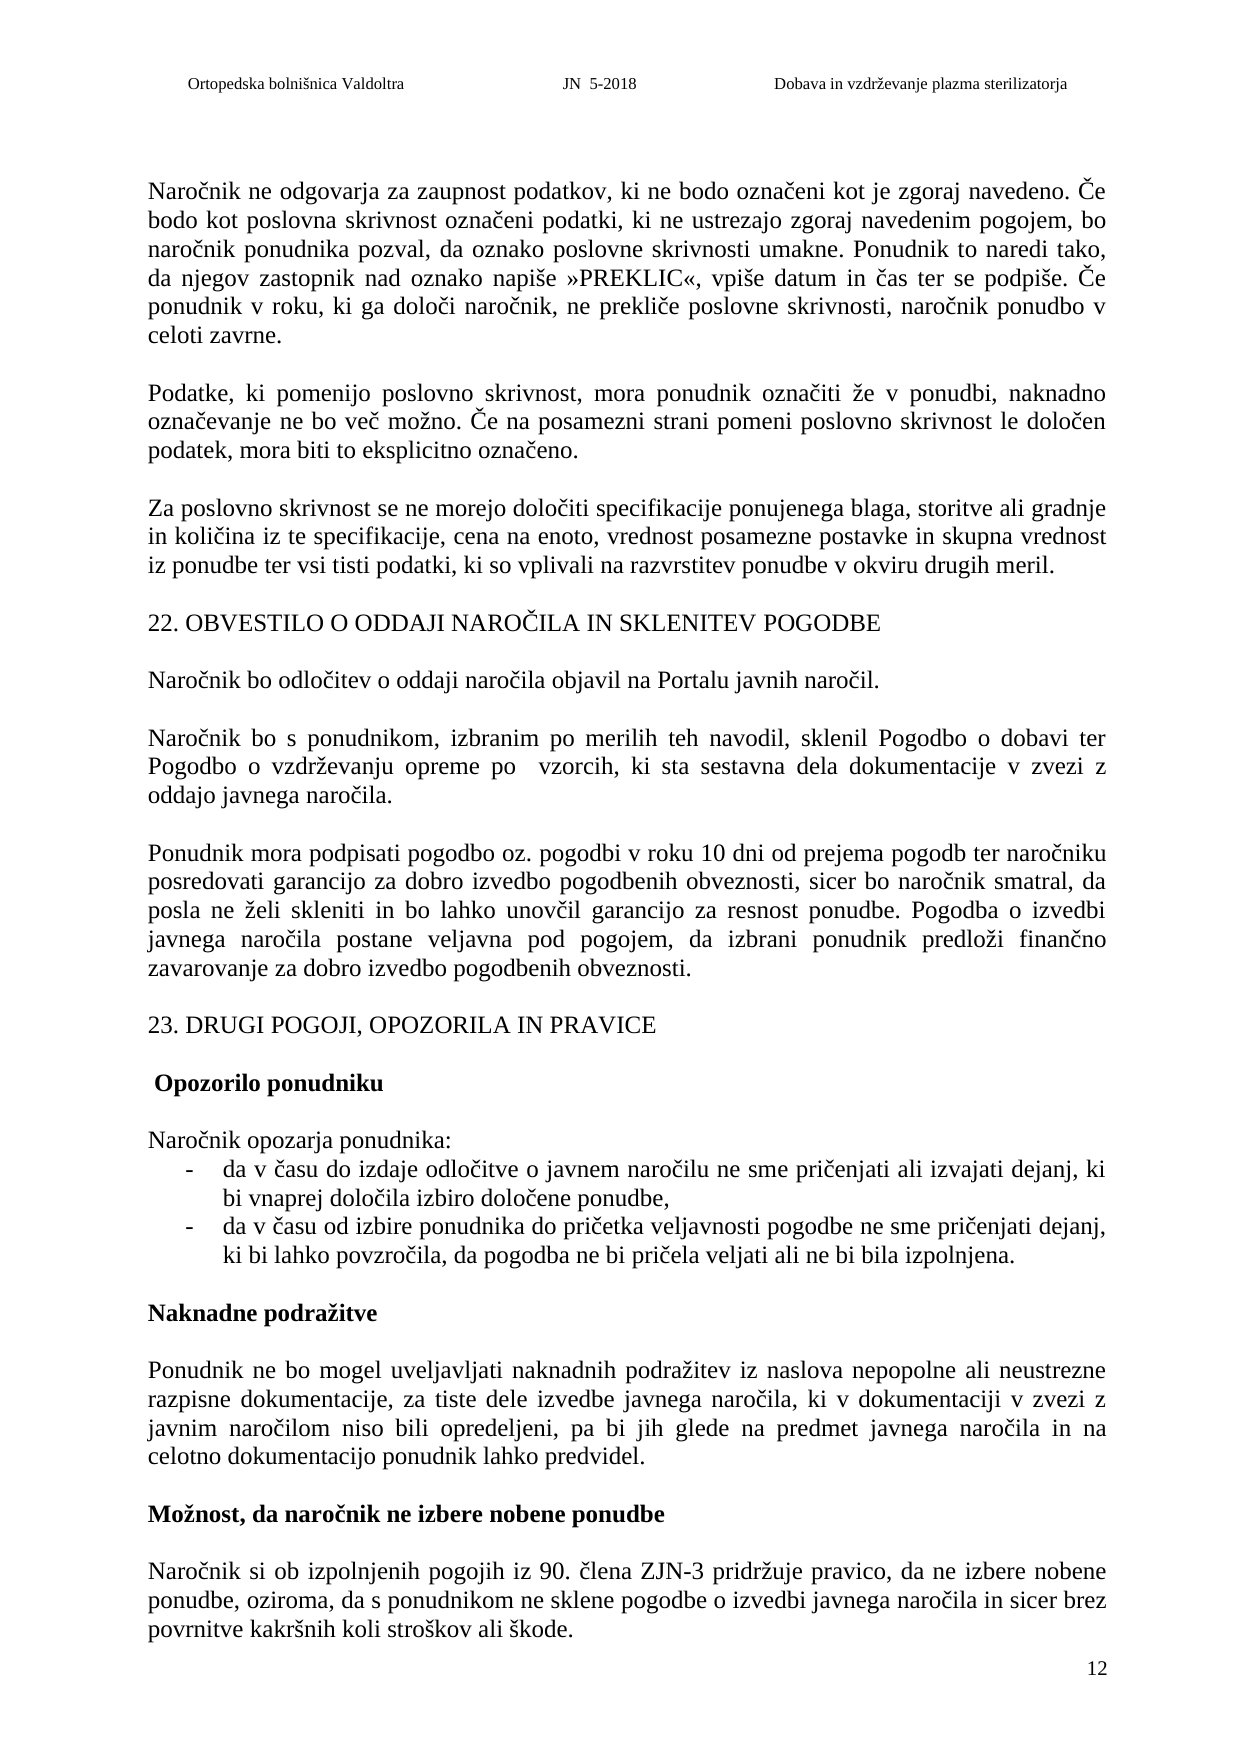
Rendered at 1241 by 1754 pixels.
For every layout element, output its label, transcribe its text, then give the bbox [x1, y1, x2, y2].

list da v času od izbire ponudnika do pričetka veljavnosti pogodbe ne sme pričenjati dejanj, ki bi lahko povzročila, da pogodba ne bi pričela veljati ali ne bi bila izpolnjena. [185, 1211, 1107, 1269]
subtitle Možnost, da naročnik ne izbere nobene ponudbe [148, 1499, 1107, 1528]
text Naročnik bo odločitev o oddaji naročila objavil na Portalu javnih naročil. [148, 665, 1107, 694]
subtitle 23. DRUGI POGOJI, OPOZORILA IN PRAVICE [148, 1010, 1107, 1039]
text Naročnik si ob izpolnjenih pogojih iz 90. člena ZJN-3 pridržuje pravico, da ne izbere nobene ponudbe, oziroma, da s ponudnikom ne sklene pogodbe o izvedbi javnega naročila in sicer brez povrnitve kakršnih koli stroškov ali škode. [148, 1556, 1107, 1643]
text Naročnik ne odgovarja za zaupnost podatkov, ki ne bodo označeni kot je zgoraj navedeno. Če bodo kot poslovna skrivnost označeni podatki, ki ne ustrezajo zgoraj navedenim pogojem, bo naročnik ponudnika pozval, da oznako poslovne skrivnosti umakne. Ponudnik to naredi tako, da njegov zastopnik nad oznako napiše »PREKLIC«, vpiše datum in čas ter se podpiše. Če ponudnik v roku, ki ga določi naročnik, ne prekliče poslovne skrivnosti, naročnik ponudbo v celoti zavrne. [148, 176, 1107, 349]
subtitle 22. OBVESTILO O ODDAJI NAROČILA IN SKLENITEV POGODBE [148, 608, 1107, 636]
text Ponudnik mora podpisati pogodbo oz. pogodbi v roku 10 dni od prejema pogodb ter naročniku posredovati garancijo za dobro izvedbo pogodbenih obveznosti, sicer bo naročnik smatral, da posla ne želi skleniti in bo lahko unovčil garancijo za resnost ponudbe. Pogodba o izvedbi javnega naročila postane veljavna pod pogojem, da izbrani ponudnik predloži finančno zavarovanje za dobro izvedbo pogodbenih obveznosti. [148, 838, 1107, 981]
text Podatke, ki pomenijo poslovno skrivnost, mora ponudnik označiti že v ponudbi, naknadno označevanje ne bo več možno. Če na posamezni strani pomeni poslovno skrivnost le določen podatek, mora biti to eksplicitno označeno. [148, 378, 1107, 464]
text Naročnik bo s ponudnikom, izbranim po merilih teh navodil, sklenil Pogodbo o dobavi ter Pogodbo o vzdrževanju opreme po vzorcih, ki sta sestavna dela dokumentacije v zvezi z oddajo javnega naročila. [148, 723, 1107, 809]
text Za poslovno skrivnost se ne morejo določiti specifikacije ponujenega blaga, storitve ali gradnje in količina iz te specifikacije, cena na enoto, vrednost posamezne postavke in skupna vrednost iz ponudbe ter vsi tisti podatki, ki so vplivali na razvrstitev ponudbe v okviru drugih meril. [148, 493, 1107, 579]
list da v času do izdaje odločitve o javnem naročilu ne sme pričenjati ali izvajati dejanj, ki bi vnaprej določila izbiro določene ponudbe, [185, 1154, 1107, 1211]
text Naročnik opozarja ponudnika: [148, 1125, 1107, 1154]
subtitle Opozorilo ponudniku [148, 1068, 1107, 1096]
subtitle Naknadne podražitve [148, 1298, 1107, 1326]
text Ponudnik ne bo mogel uveljavljati naknadnih podražitev iz naslova nepopolne ali neustrezne razpisne dokumentacije, za tiste dele izvedbe javnega naročila, ki v dokumentaciji v zvezi z javnim naročilom niso bili opredeljeni, pa bi jih glede na predmet javnega naročila in na celotno dokumentacijo ponudnik lahko predvidel. [148, 1355, 1107, 1470]
